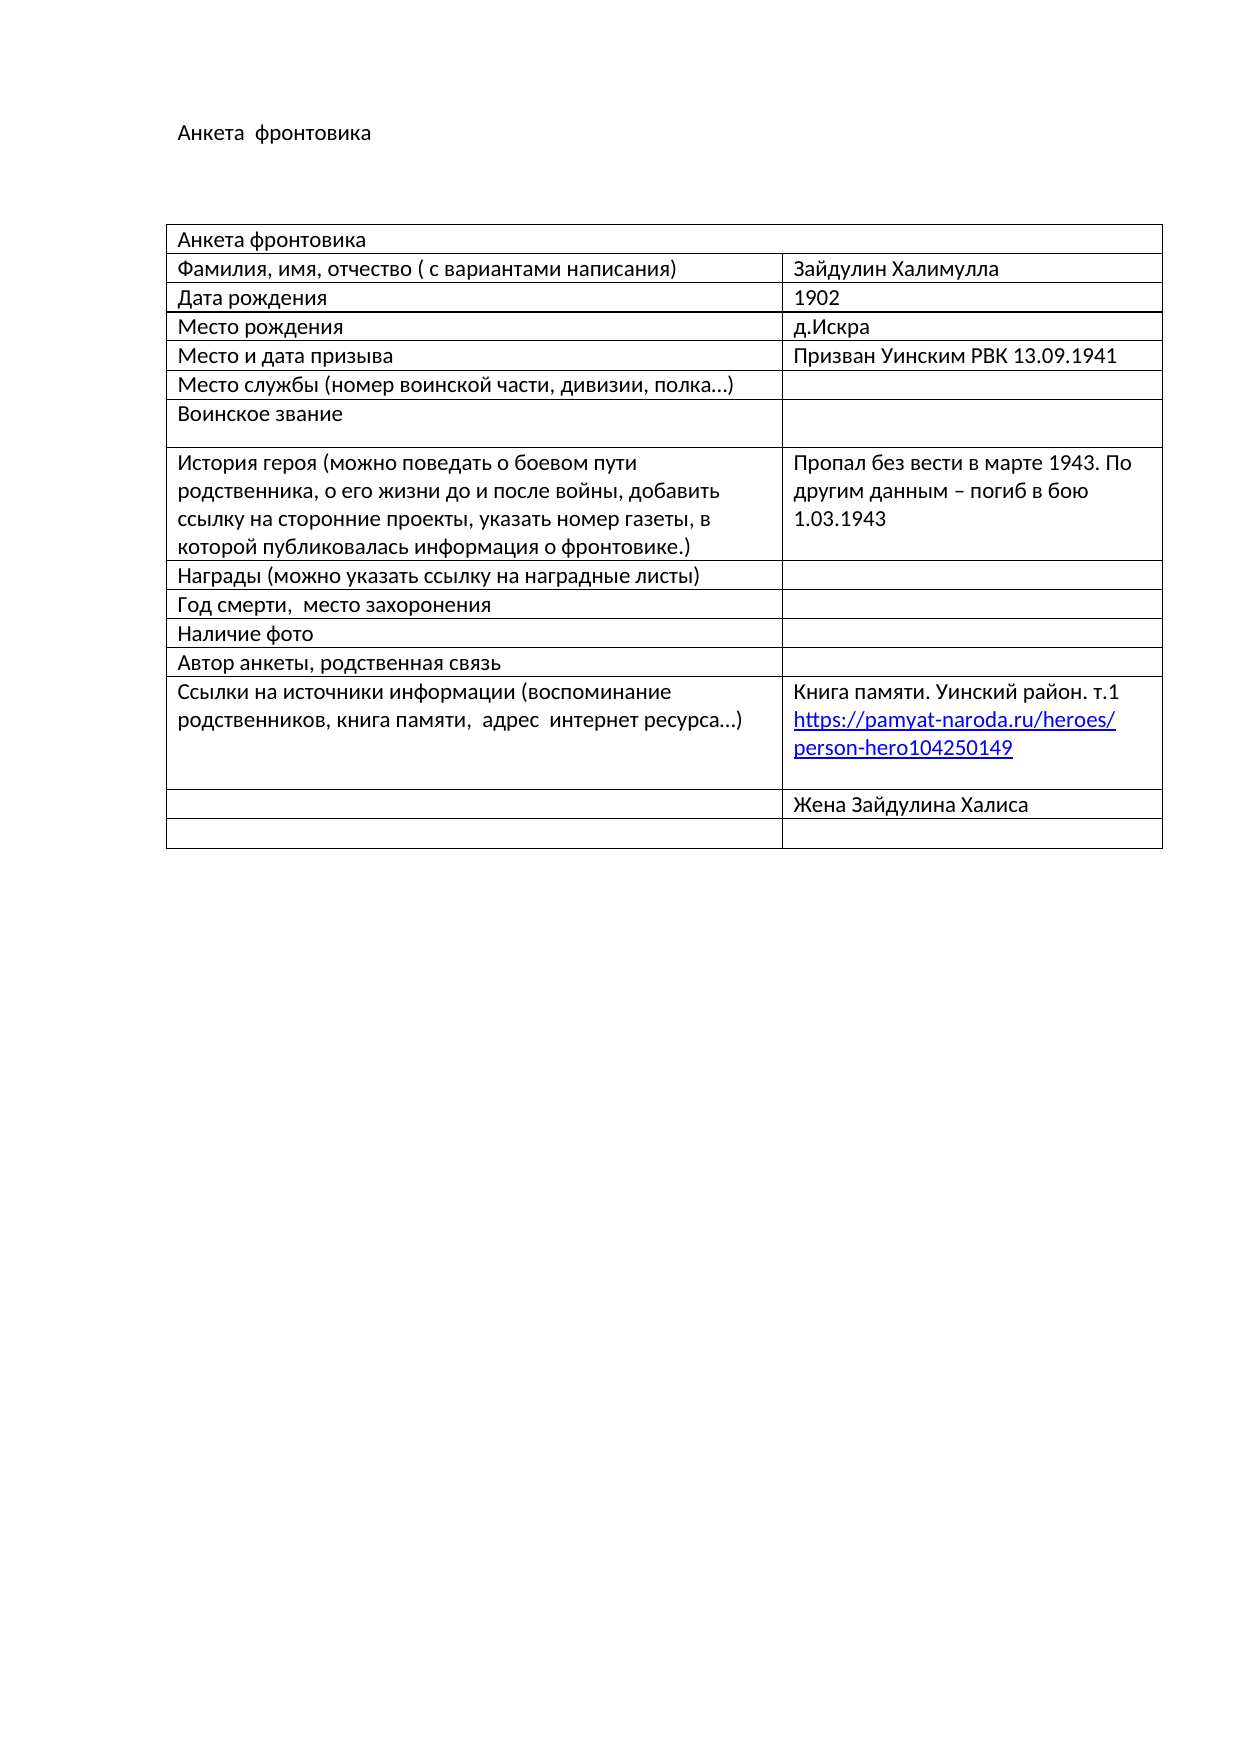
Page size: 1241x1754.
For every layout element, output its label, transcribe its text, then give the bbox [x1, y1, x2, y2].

text Анкета фронтовика [177, 118, 1152, 146]
table_cell Пропал без вести в марте 1943. По другим данным – погиб в бою 1.03.1943 [783, 448, 1162, 560]
table_cell Год смерти, место захоронения [167, 590, 782, 618]
table_cell Жена Зайдулина Халиса [783, 790, 1162, 818]
table_cell Место службы (номер воинской части, дивизии, полка…) [167, 371, 782, 398]
table_cell [783, 590, 1162, 618]
table_cell [783, 371, 1162, 398]
table_cell 1902 [783, 283, 1162, 311]
table_cell История героя (можно поведать о боевом пути родственника, о его жизни до и после войны, добавить ссылку на сторонние проекты, указать номер газеты, в которой публиковалась информация о фронтовике.) [167, 448, 782, 560]
table_header Анкета фронтовика [167, 225, 1162, 253]
table_cell Фамилия, имя, отчество ( с вариантами написания) [167, 254, 782, 282]
table_cell [783, 619, 1162, 647]
table_cell [783, 561, 1162, 589]
table_cell д.Искра [783, 313, 1162, 340]
table_cell Автор анкеты, родственная связь [167, 648, 782, 676]
table_cell [783, 648, 1162, 676]
table_cell [783, 400, 1162, 447]
table_cell Призван Уинским РВК 13.09.1941 [783, 341, 1162, 369]
table_cell [167, 819, 782, 847]
table_cell [783, 819, 1162, 847]
table_cell [167, 790, 782, 818]
table_cell Дата рождения [167, 283, 782, 311]
table_cell Зайдулин Халимулла [783, 254, 1162, 282]
table_cell Наличие фото [167, 619, 782, 647]
table_cell Награды (можно указать ссылку на наградные листы) [167, 561, 782, 589]
table_cell Книга памяти. Уинский район. т.1 https://pamyat-naroda.ru/heroes/person-hero104250149 [783, 677, 1162, 789]
table_cell Место и дата призыва [167, 341, 782, 369]
table_cell Ссылки на источники информации (воспоминание родственников, книга памяти, адрес интернет ресурса…) [167, 677, 782, 789]
table_cell Место рождения [167, 313, 782, 340]
table_cell Воинское звание [167, 400, 782, 447]
